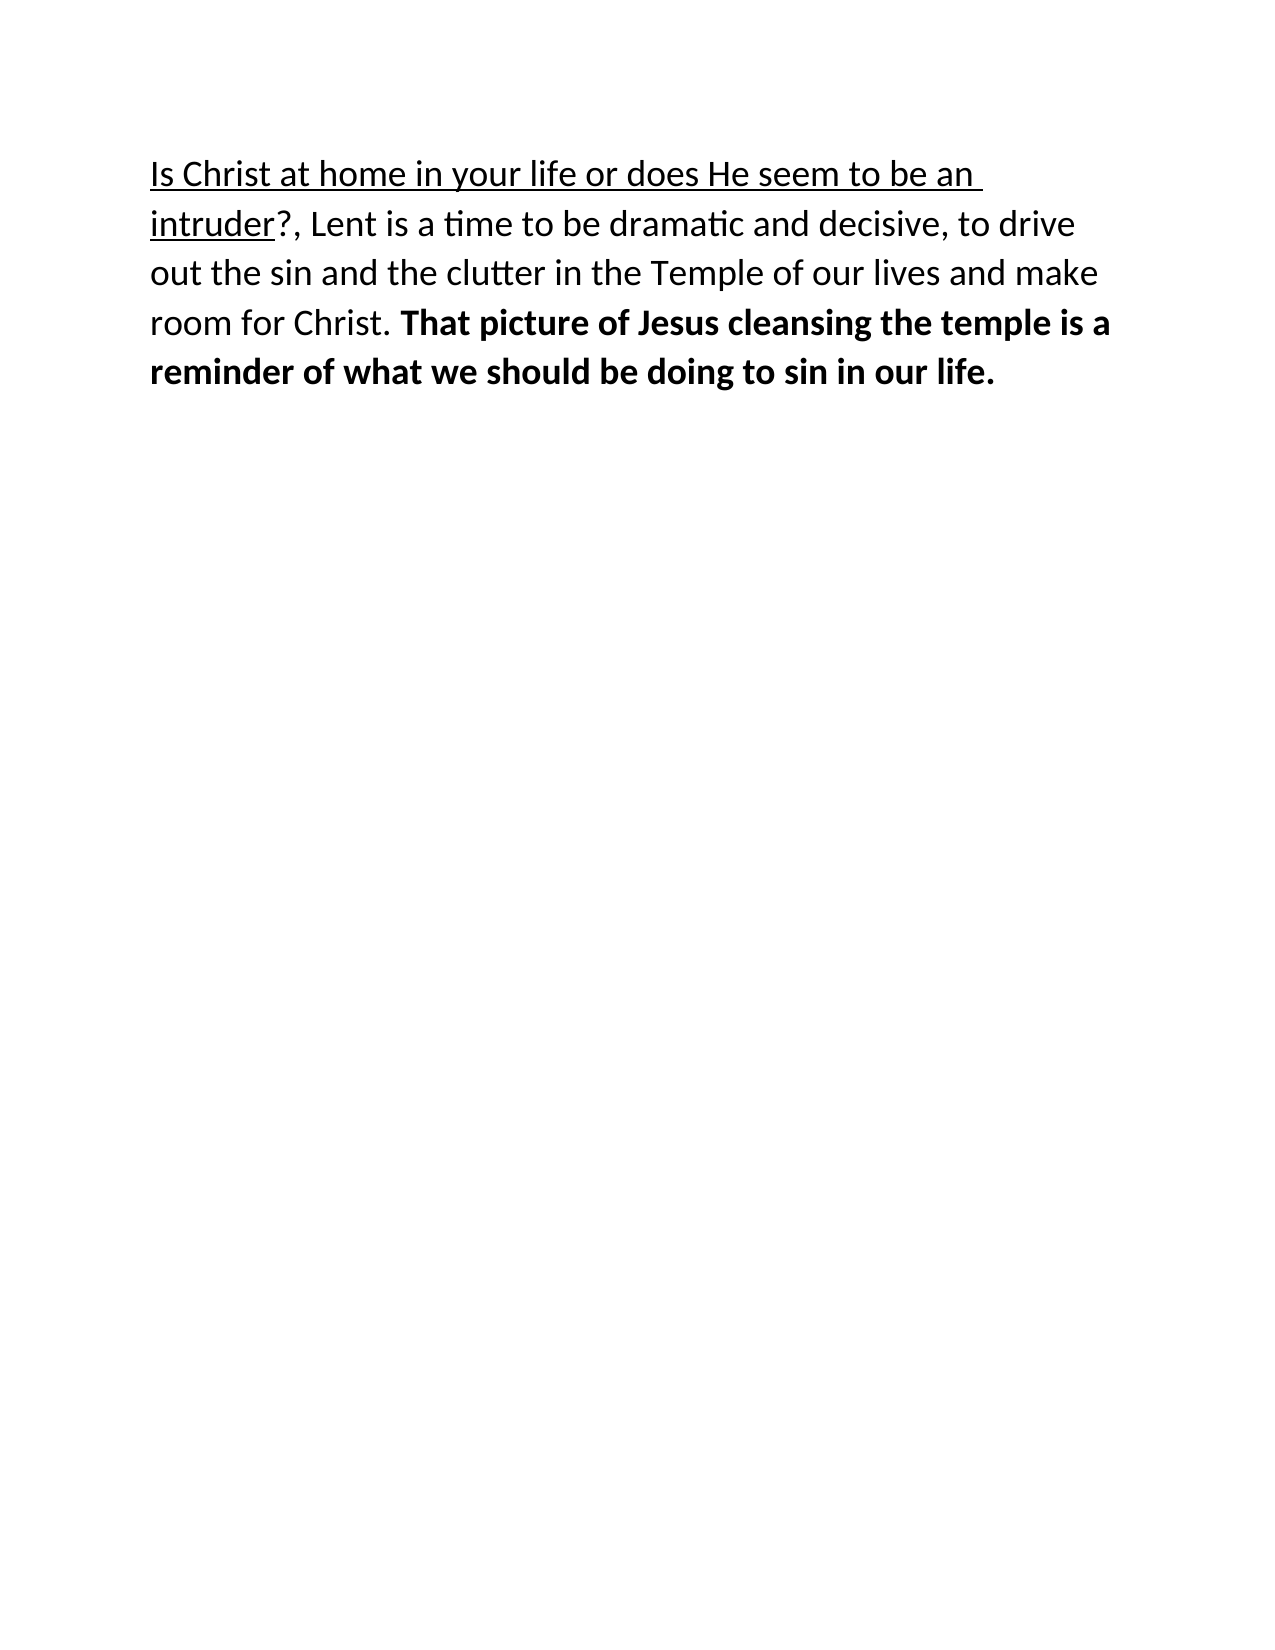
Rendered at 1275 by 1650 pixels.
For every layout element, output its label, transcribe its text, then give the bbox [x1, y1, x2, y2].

text Is Christ at home in your life or does He seem to be an intruder?, Lent is a time to be dramatic and decisive, to drive out the sin and the clutter in the Temple of our lives and make room for Christ. That picture of Jesus cleansing the temple is a reminder of what we should be doing to sin in our life. [150, 150, 1125, 394]
